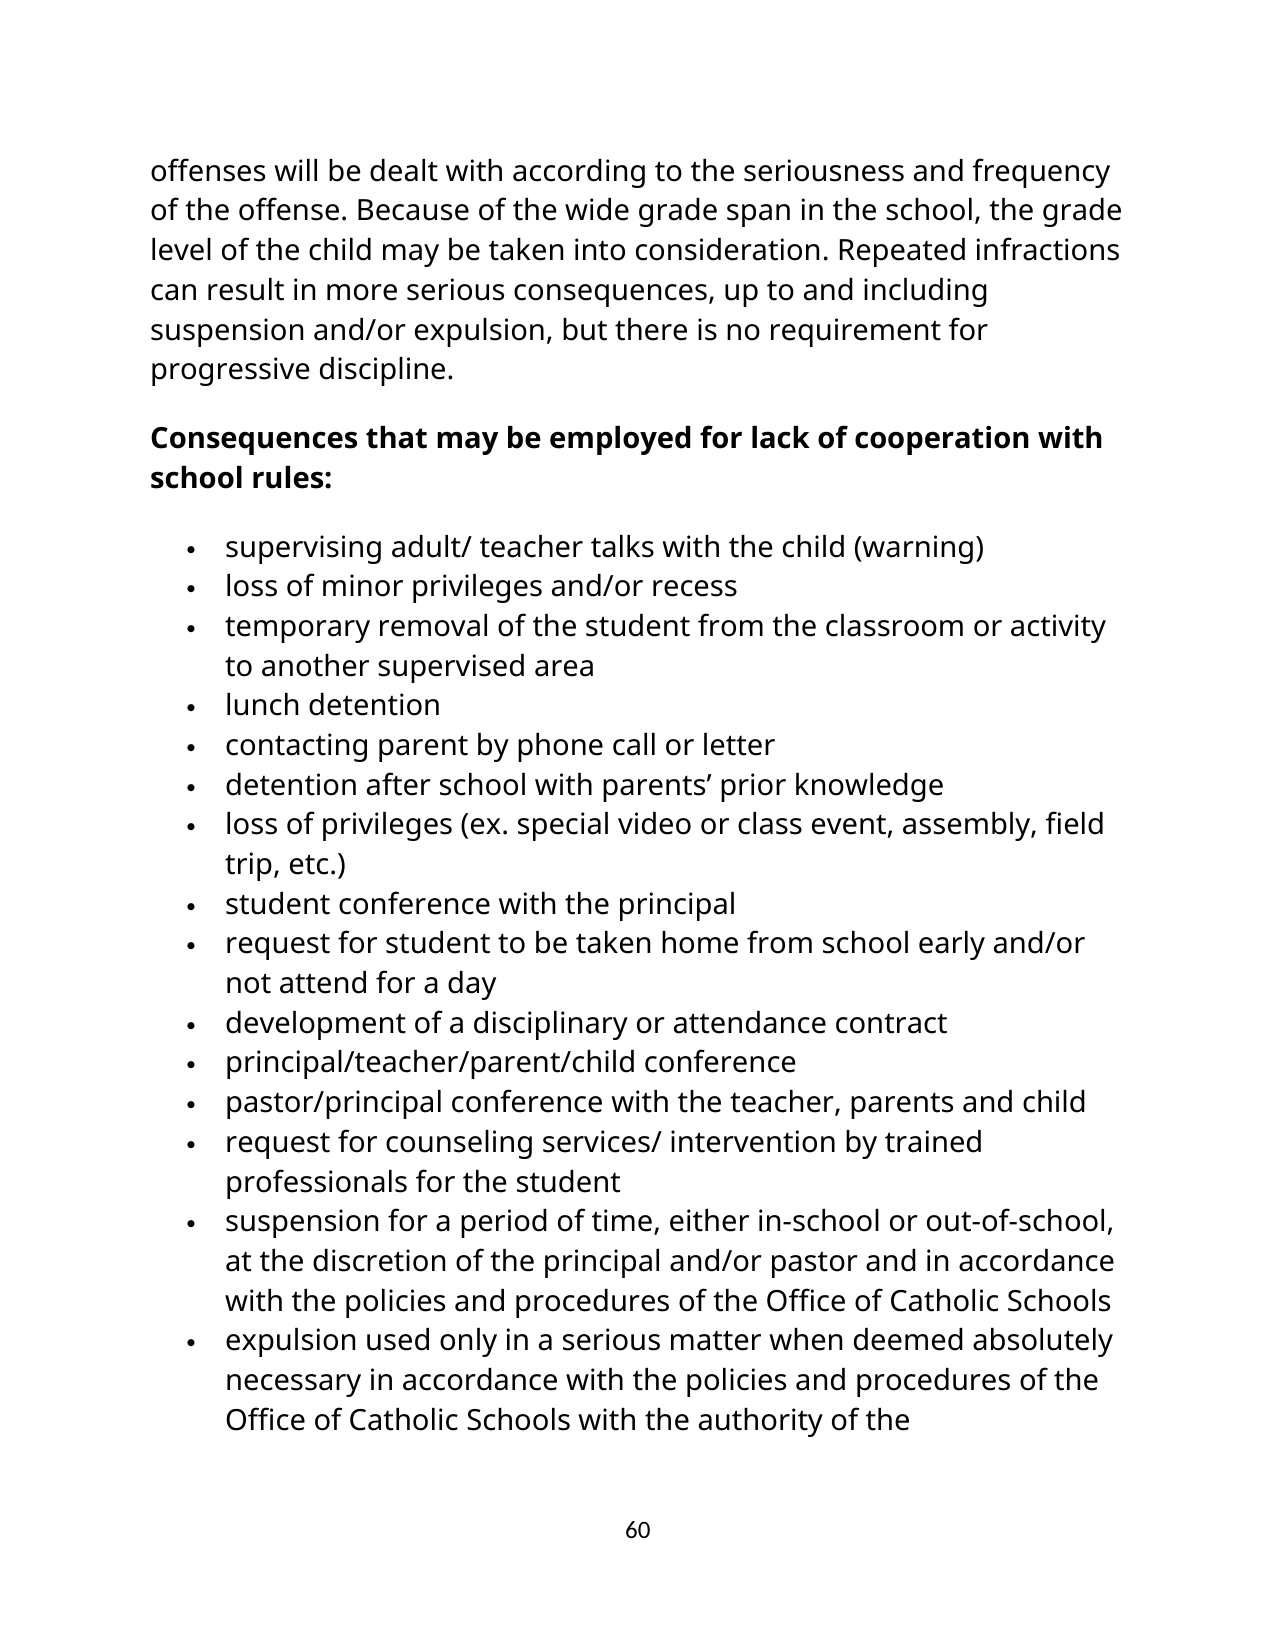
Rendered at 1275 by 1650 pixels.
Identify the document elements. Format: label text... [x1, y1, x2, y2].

list suspension for a period of time, either in-school or out-of-school, at the discretion of the principal and/or pastor and in accordance with the policies and procedures of the Office of Catholic Schools [187, 1201, 1125, 1319]
list temporary removal of the student from the classroom or activity to another supervised area [187, 605, 1125, 684]
list detention after school with parents’ prior knowledge [187, 764, 1125, 804]
list loss of privileges (ex. special video or class event, assembly, field trip, etc.) [187, 804, 1125, 883]
text Consequences that may be employed for lack of cooperation with school rules: [150, 417, 1125, 497]
list principal/teacher/parent/child conference [187, 1042, 1125, 1081]
list student conference with the principal [187, 883, 1125, 923]
list pastor/principal conference with the teacher, parents and child [187, 1081, 1125, 1121]
list request for counseling services/ intervention by trained professionals for the student [187, 1121, 1125, 1201]
list lunch detention [187, 684, 1125, 724]
list supervising adult/ teacher talks with the child (warning) [187, 526, 1125, 566]
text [150, 150, 1125, 388]
list contacting parent by phone call or letter [187, 724, 1125, 764]
list development of a disciplinary or attendance contract [187, 1002, 1125, 1042]
list request for student to be taken home from school early and/or not attend for a day [187, 923, 1125, 1002]
list loss of minor privileges and/or recess [187, 566, 1125, 605]
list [187, 1319, 1125, 1439]
